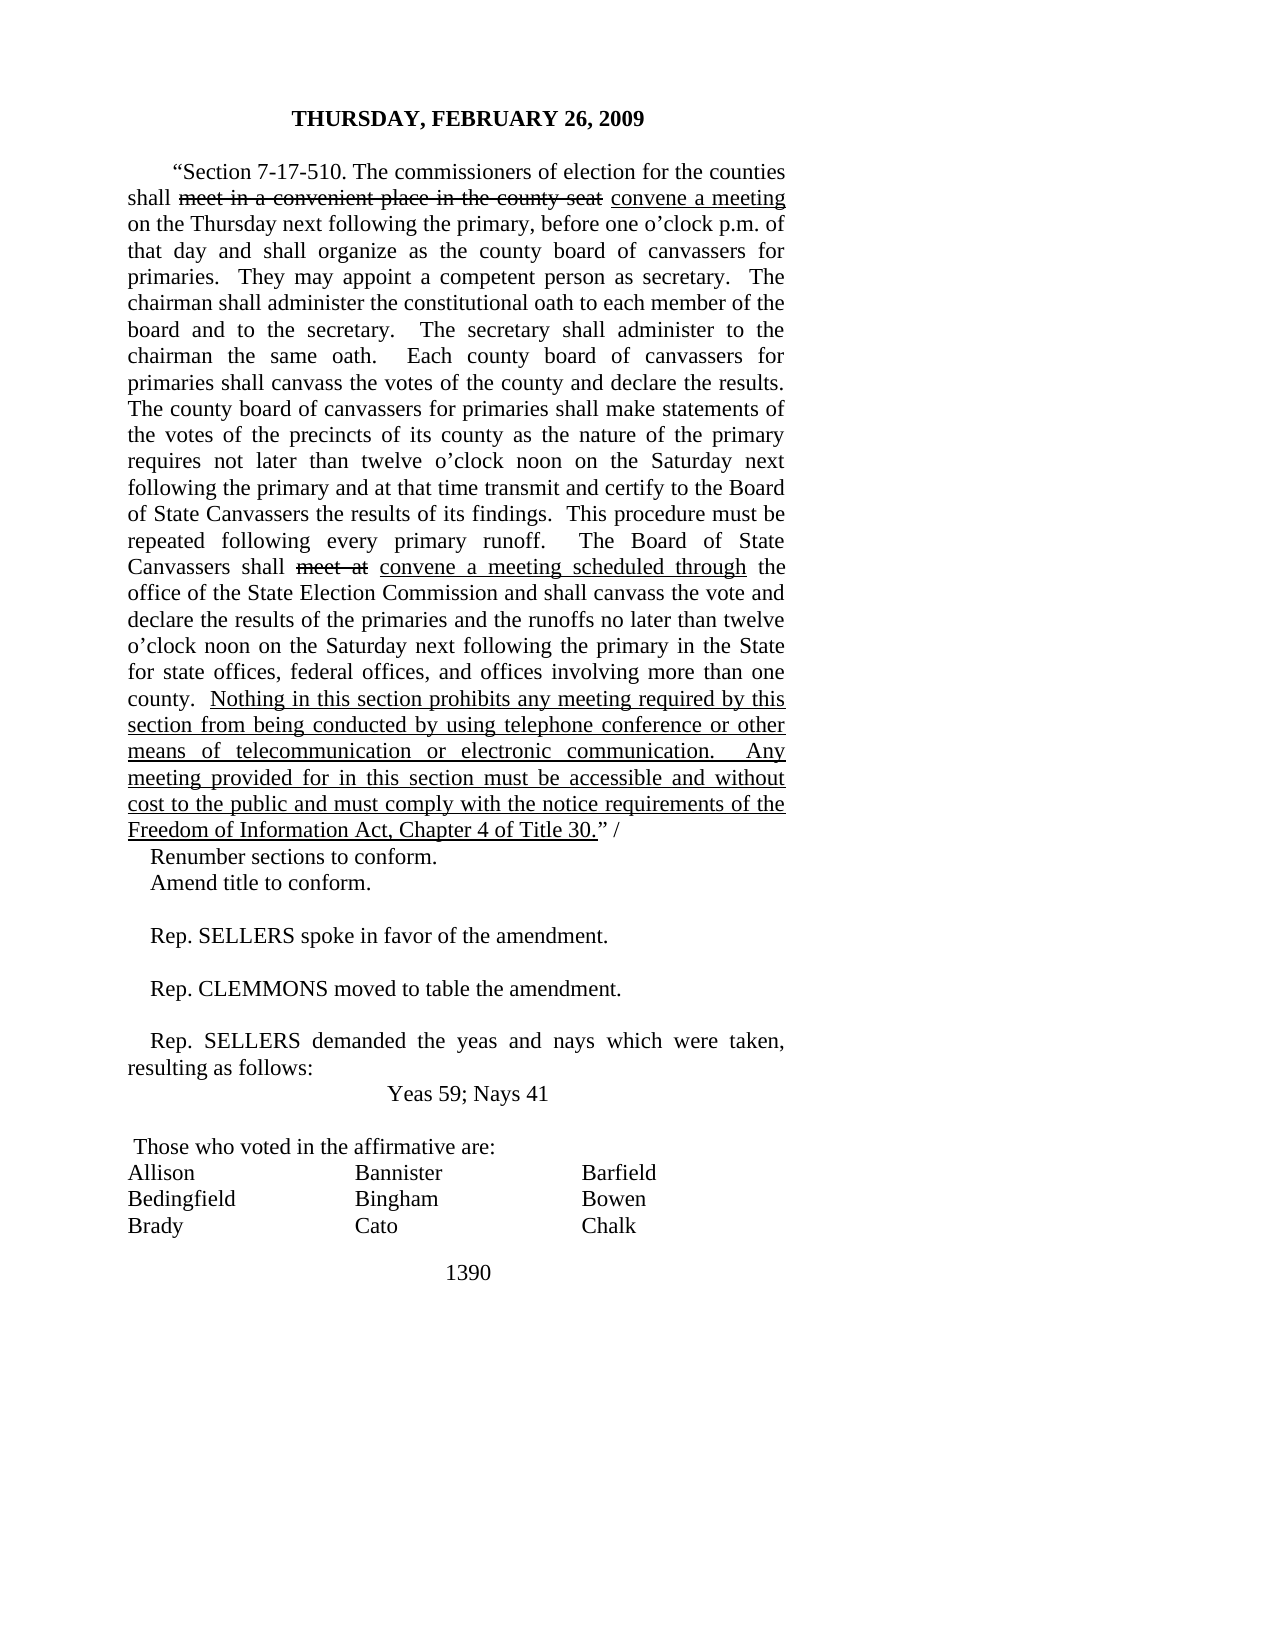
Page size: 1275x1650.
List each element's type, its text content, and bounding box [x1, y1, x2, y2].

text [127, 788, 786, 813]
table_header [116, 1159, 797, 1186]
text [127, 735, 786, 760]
text Rep. CLEMMONS moved to table the amendment. [127, 975, 786, 1001]
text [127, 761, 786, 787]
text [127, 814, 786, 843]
text Yeas 59; Nays 41 [127, 1080, 786, 1106]
text Those who voted in the affirmative are: [127, 1133, 786, 1159]
text Renumber sections to conform. [127, 843, 786, 869]
text Rep. SELLERS spoke in favor of the amendment. [127, 922, 786, 948]
text “Section 7-17-510. The commissioners of election for the counties shall meet in a convenient place in the county seat convene a meeting on the Thursday next following the primary, before one o’clock p.m. of that day and shall organize as the county board of canvassers for primaries. They may appoint a competent person as secretary. The chairman shall administer the constitutional oath to each member of the board and to the secretary. The secretary shall administer to the chairman the same oath. Each county board of canvassers for primaries shall canvass the votes of the county and declare the results. The county board of canvassers for primaries shall make statements of the votes of the precincts of its county as the nature of the primary requires not later than twelve o’clock noon on the Saturday next following the primary and at that time transmit and certify to the Board of State Canvassers the results of its findings. This procedure must be repeated following every primary runoff. The Board of State Canvassers shall meet at convene a meeting scheduled through the office of the State Election Commission and shall canvass the vote and declare the results of the primaries and the runoffs no later than twelve o’clock noon on the Saturday next following the primary in the State for state offices, federal offices, and offices involving more than one county. Nothing in this section prohibits any meeting required by this section from being conducted by using telephone conference or other means of telecommunication or electronic communication. Any meeting provided for in this section must be accessible and without cost to the public and must comply with the notice requirements of the Freedom of Information Act, Chapter 4 of Title 30.” / [127, 158, 786, 734]
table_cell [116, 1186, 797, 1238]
text Amend title to conform. [127, 869, 786, 896]
text Rep. SELLERS demanded the yeas and nays which were taken, resulting as follows: [127, 1027, 786, 1080]
